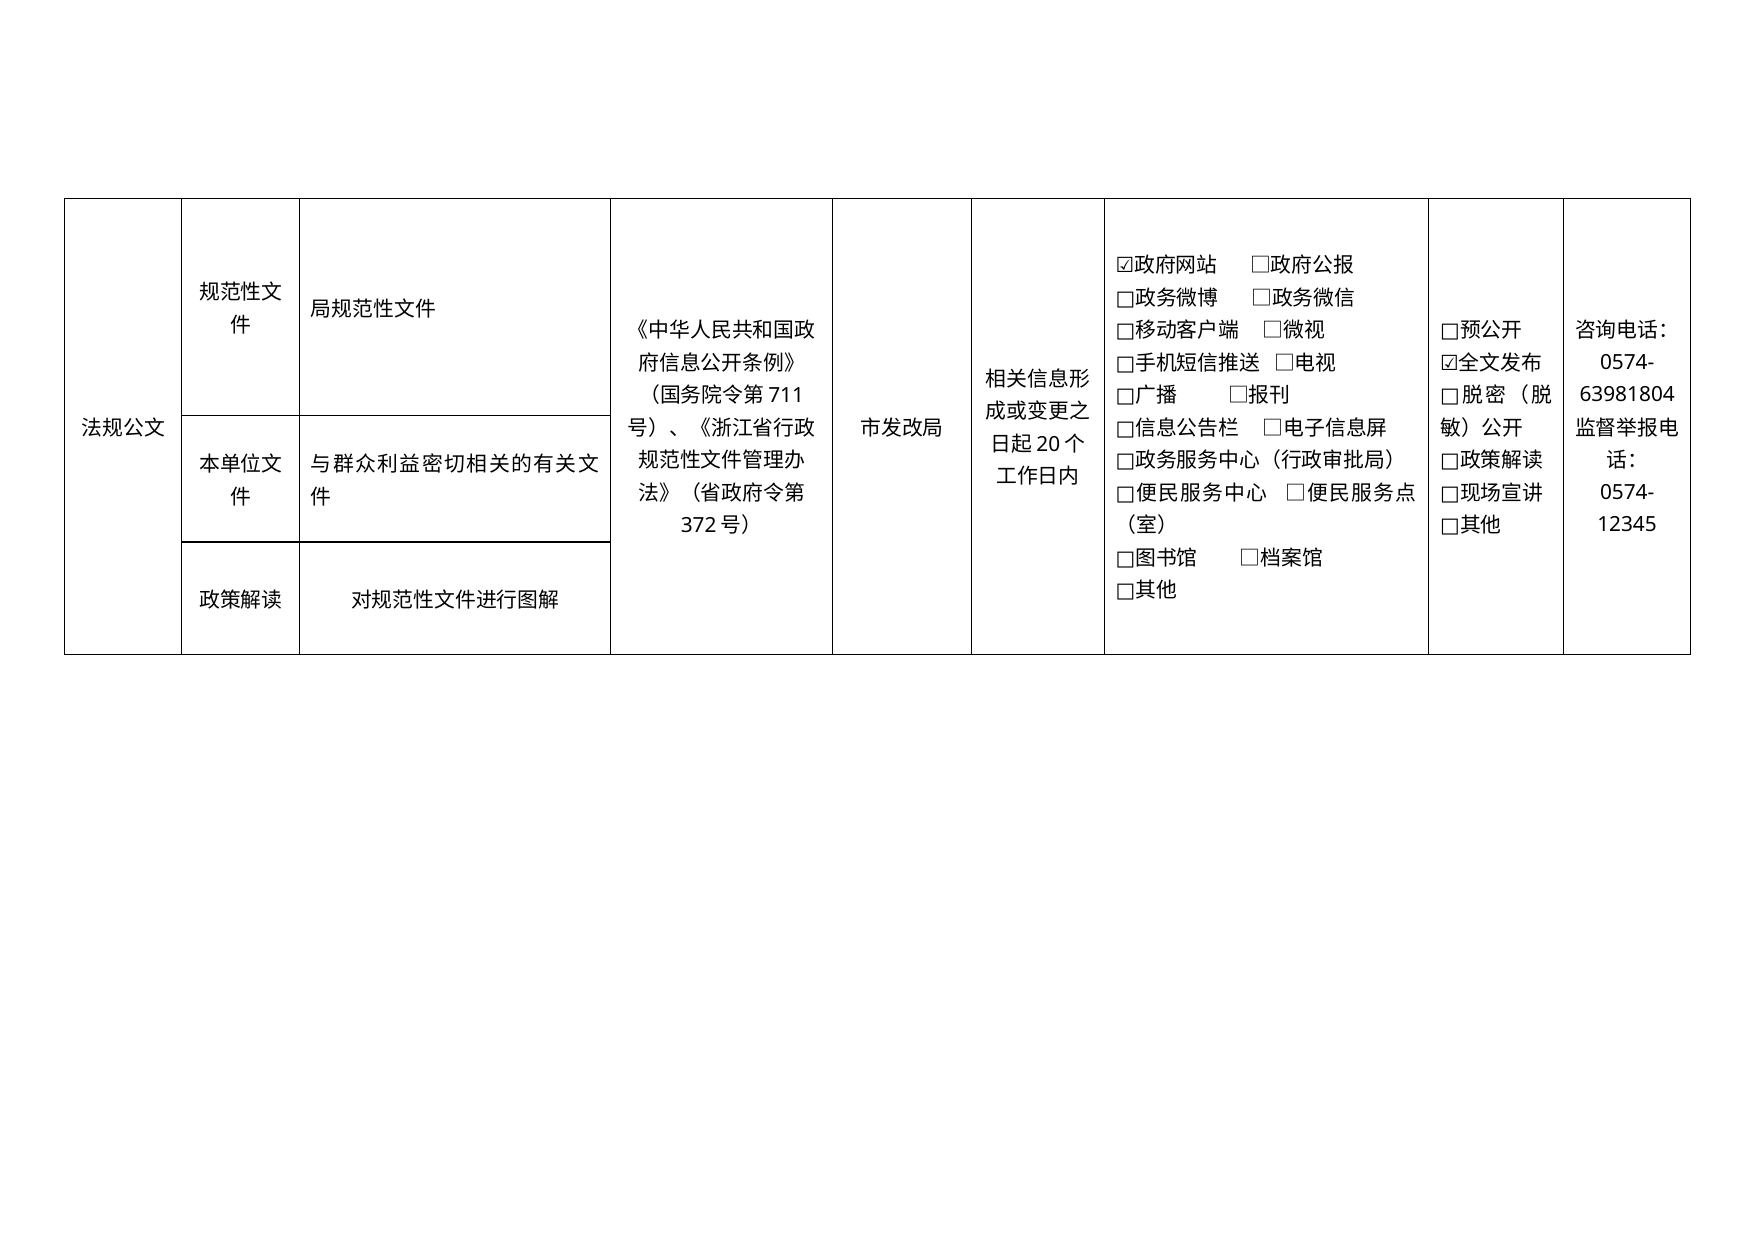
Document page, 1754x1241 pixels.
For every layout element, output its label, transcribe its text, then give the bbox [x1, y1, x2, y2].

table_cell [1429, 199, 1563, 654]
table_cell 政策解读 [182, 543, 299, 654]
table_cell 局规范性文件 [300, 199, 610, 415]
table_cell 《中华人民共和国政府信息公开条例》（国务院令第711号）、《浙江省行政规范性文件管理办法》（省政府令第372号） [611, 199, 832, 654]
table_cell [1105, 199, 1428, 654]
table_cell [1564, 199, 1690, 654]
table_cell 本单位文件 [182, 416, 299, 541]
table_cell 对规范性文件进行图解 [300, 543, 610, 654]
table_cell 法规公文 [65, 199, 181, 654]
table_cell 市发改局 [833, 199, 971, 654]
table_cell 与群众利益密切相关的有关文件 [300, 416, 610, 541]
table_cell 规范性文件 [182, 199, 299, 415]
table_cell 相关信息形成或变更之日起20个工作日内 [972, 199, 1104, 654]
